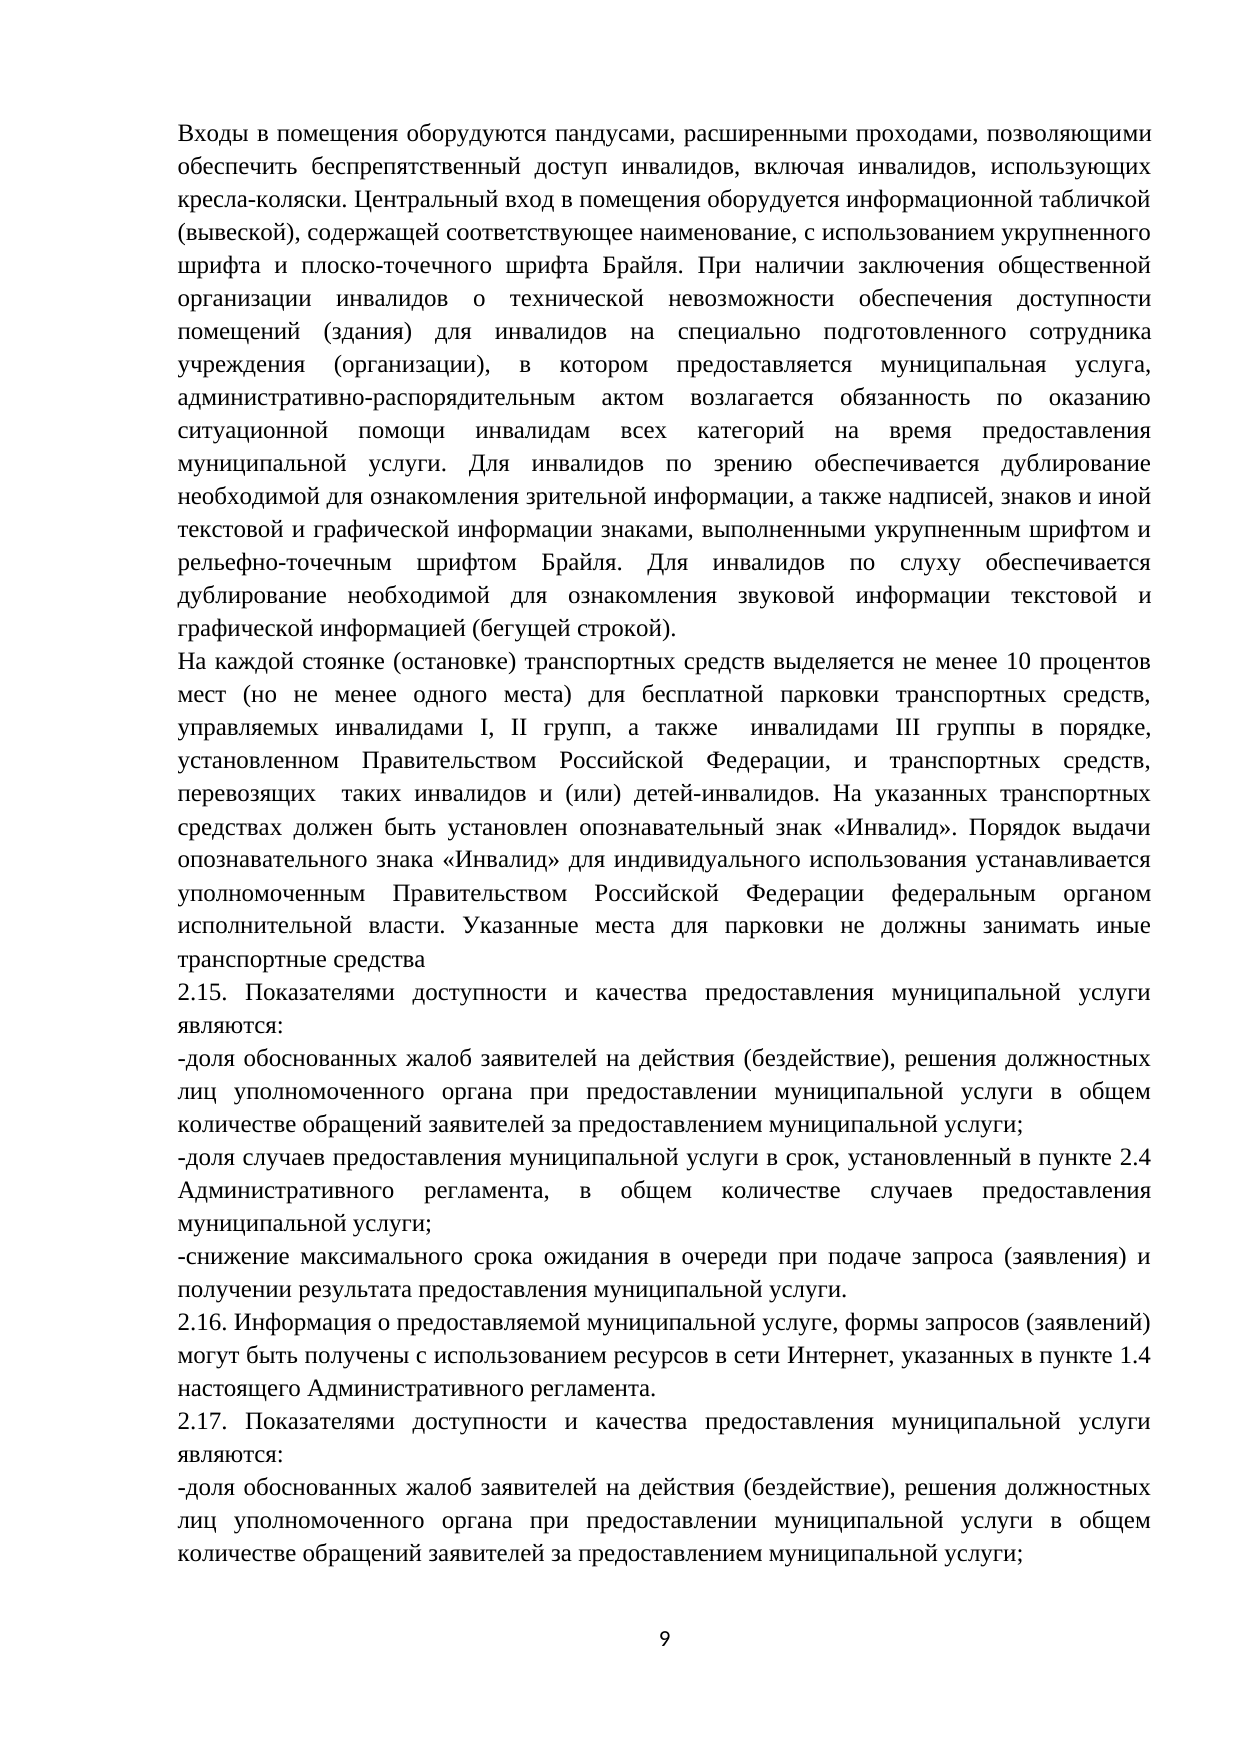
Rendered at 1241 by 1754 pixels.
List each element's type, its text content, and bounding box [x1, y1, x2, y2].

text На каждой стоянке (остановке) транспортных средств выделяется не менее 10 процентов мест (но не менее одного места) для бесплатной парковки транспортных средств, управляемых инвалидами I, II групп, а также инвалидами III группы в порядке, установленном Правительством Российской Федерации, и транспортных средств, перевозящих таких инвалидов и (или) детей-инвалидов. На указанных транспортных средствах должен быть установлен опознавательный знак «Инвалид». Порядок выдачи опознавательного знака «Инвалид» для индивидуального использования устанавливается уполномоченным Правительством Российской Федерации федеральным органом исполнительной власти. Указанные места для парковки не должны занимать иные транспортные средства [177, 646, 1152, 972]
text -снижение максимального срока ожидания в очереди при подаче запроса (заявления) и получении результата предоставления муниципальной услуги. [177, 1241, 1152, 1303]
text 2.16. Информация о предоставляемой муниципальной услуге, формы запросов (заявлений) могут быть получены с использованием ресурсов в сети Интернет, указанных в пункте 1.4 настоящего Административного регламента. [177, 1307, 1152, 1402]
text 2.15. Показателями доступности и качества предоставления муниципальной услуги являются: [177, 977, 1152, 1038]
text -доля обоснованных жалоб заявителей на действия (бездействие), решения должностных лиц уполномоченного органа при предоставлении муниципальной услуги в общем количестве обращений заявителей за предоставлением муниципальной услуги; [177, 1043, 1152, 1137]
text Входы в помещения оборудуются пандусами, расширенными проходами, позволяющими обеспечить беспрепятственный доступ инвалидов, включая инвалидов, использующих кресла-коляски. Центральный вход в помещения оборудуется информационной табличкой (вывеской), содержащей соответствующее наименование, с использованием укрупненного шрифта и плоско-точечного шрифта Брайля. При наличии заключения общественной организации инвалидов о технической невозможности обеспечения доступности помещений (здания) для инвалидов на специально подготовленного сотрудника учреждения (организации), в котором предоставляется муниципальная услуга, административно-распорядительным актом возлагается обязанность по оказанию ситуационной помощи инвалидам всех категорий на время предоставления муниципальной услуги. Для инвалидов по зрению обеспечивается дублирование необходимой для ознакомления зрительной информации, а также надписей, знаков и иной текстовой и графической информации знаками, выполненными укрупненным шрифтом и рельефно-точечным шрифтом Брайля. Для инвалидов по слуху обеспечивается дублирование необходимой для ознакомления звуковой информации текстовой и графической информацией (бегущей строкой). [177, 118, 1152, 642]
text -доля обоснованных жалоб заявителей на действия (бездействие), решения должностных лиц уполномоченного органа при предоставлении муниципальной услуги в общем количестве обращений заявителей за предоставлением муниципальной услуги; [177, 1472, 1152, 1567]
text 2.17. Показателями доступности и качества предоставления муниципальной услуги являются: [177, 1406, 1152, 1468]
